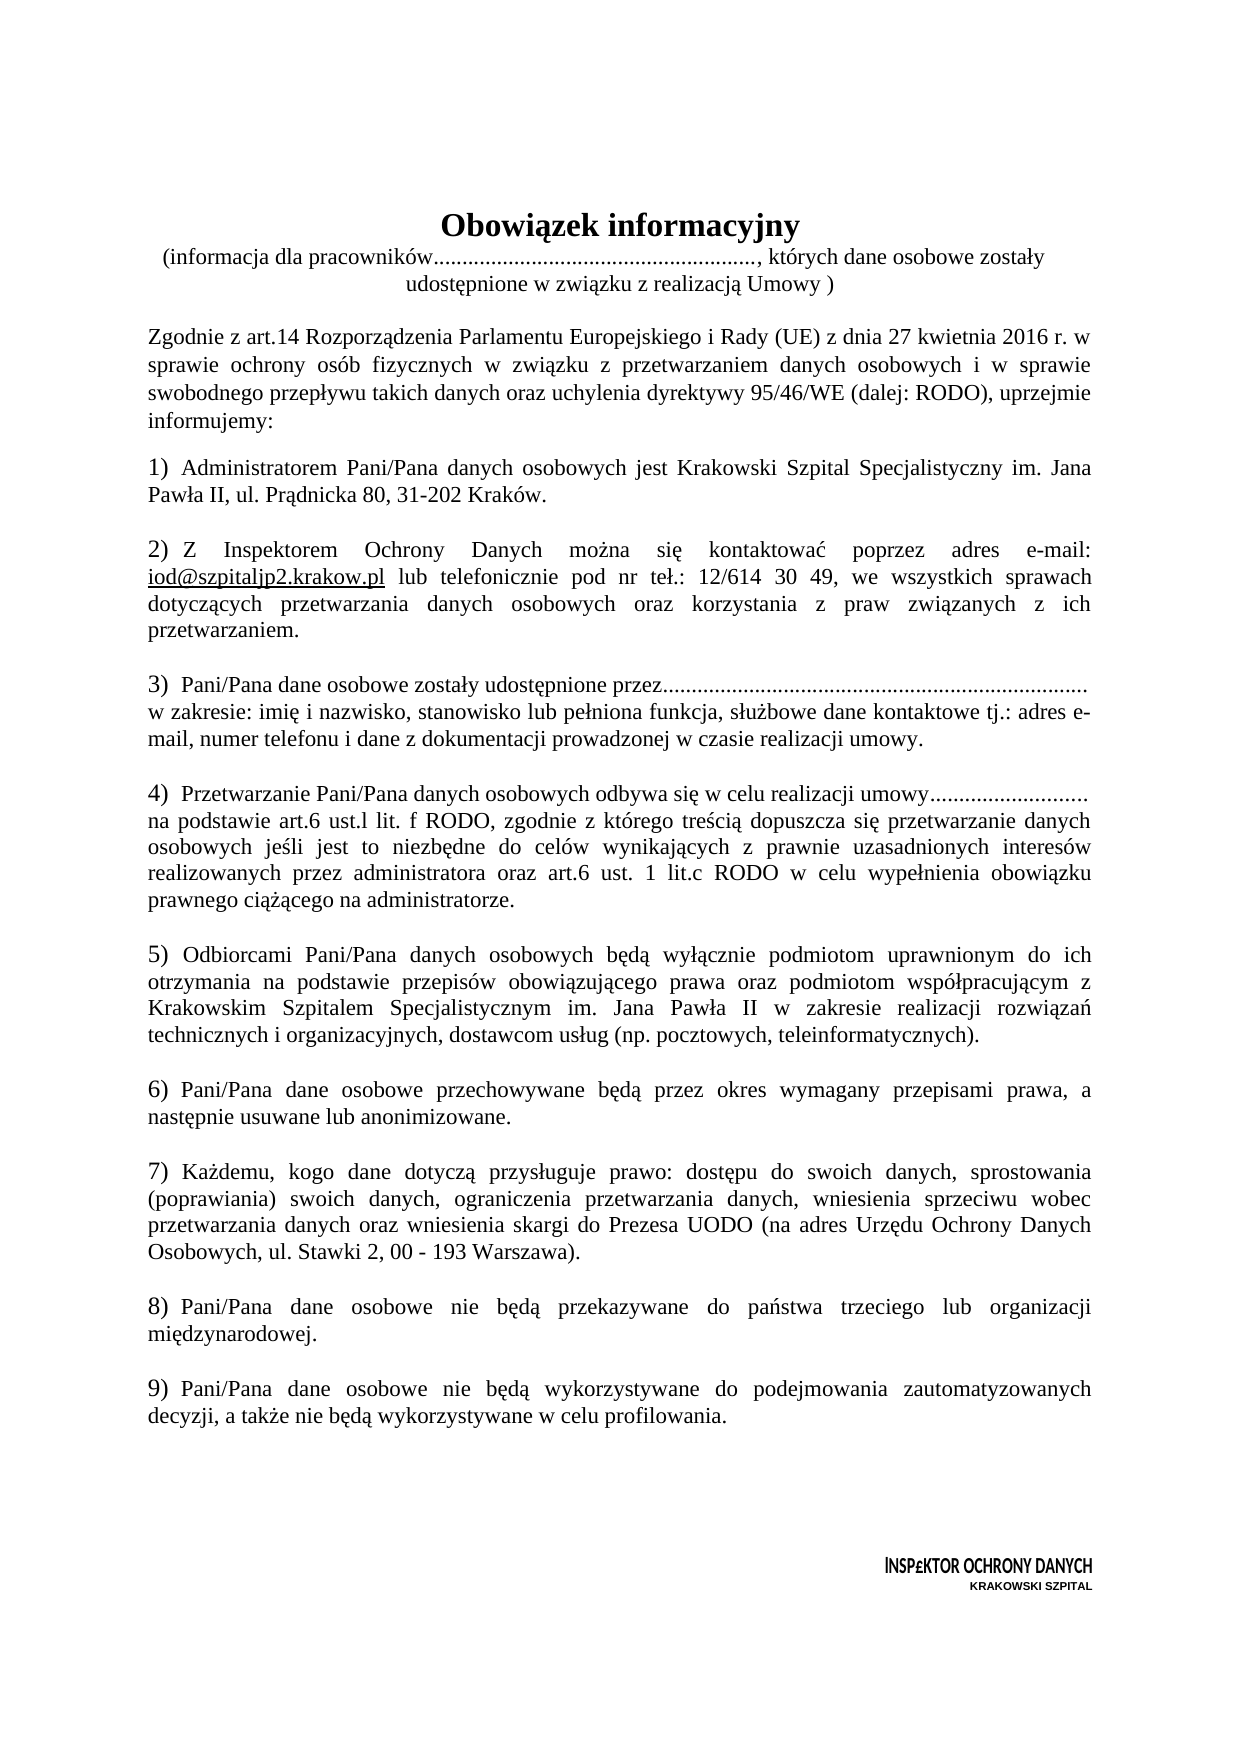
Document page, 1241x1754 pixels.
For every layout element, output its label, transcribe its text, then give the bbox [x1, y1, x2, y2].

list Pani/Pana dane osobowe nie będą przekazywane do państwa trzeciego lub organizacji międzynarodowej. [148, 1291, 1093, 1346]
text (informacja dla pracowników , których dane osobowe zostały [148, 243, 1093, 270]
text Obowiązek informacyjny [148, 205, 1093, 243]
list Pani/Pana dane osobowe nie będą wykorzystywane do podejmowania zautomatyzowanych decyzji, a także nie będą wykorzystywane w celu profilowania. [148, 1373, 1093, 1428]
list Z Inspektorem Ochrony Danych można się kontaktować poprzez adres e-mail: iod@szpitaljp2.krakow.pl lub telefonicznie pod nr teł.: 12/614 30 49, we wszystkich sprawach dotyczących przetwarzania danych osobowych oraz korzystania z praw związanych z ich przetwarzaniem. [148, 534, 1093, 642]
list Administratorem Pani/Pana danych osobowych jest Krakowski Szpital Specjalistyczny im. Jana Pawła II, ul. Prądnicka 80, 31-202 Kraków. [148, 452, 1093, 507]
text Zgodnie z art.14 Rozporządzenia Parlamentu Europejskiego i Rady (UE) z dnia 27 kwietnia 2016 r. w sprawie ochrony osób fizycznych w związku z przetwarzaniem danych osobowych i w sprawie swobodnego przepływu takich danych oraz uchylenia dyrektywy 95/46/WE (dalej: RODO), uprzejmie informujemy: [148, 323, 1093, 434]
text lNSP£KTOR OCHRONY DANYCH [148, 1551, 1093, 1579]
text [148, 1579, 1093, 1593]
text udostępnione w związku z realizacją Umowy ) [148, 270, 1093, 296]
list Przetwarzanie Pani/Pana danych osobowych odbywa się w celu realizacji umowy na podstawie art.6 ust.l lit. f RODO, zgodnie z którego treścią dopuszcza się przetwarzanie danych osobowych jeśli jest to niezbędne do celów wynikających z prawnie uzasadnionych interesów realizowanych przez administratora oraz art.6 ust. 1 lit.c RODO w celu wypełnienia obowiązku prawnego ciążącego na administratorze. [148, 778, 1093, 912]
list Każdemu, kogo dane dotyczą przysługuje prawo: dostępu do swoich danych, sprostowania (poprawiania) swoich danych, ograniczenia przetwarzania danych, wniesienia sprzeciwu wobec przetwarzania danych oraz wniesienia skargi do Prezesa UODO (na adres Urzędu Ochrony Danych Osobowych, ul. Stawki 2, 00 - 193 Warszawa). [148, 1156, 1093, 1264]
list Pani/Pana dane osobowe zostały udostępnione przez w zakresie: imię i nazwisko, stanowisko lub pełniona funkcja, służbowe dane kontaktowe tj.: adres e-mail, numer telefonu i dane z dokumentacji prowadzonej w czasie realizacji umowy. [148, 669, 1093, 751]
list Pani/Pana dane osobowe przechowywane będą przez okres wymagany przepisami prawa, a następnie usuwane lub anonimizowane. [148, 1074, 1093, 1129]
list Odbiorcami Pani/Pana danych osobowych będą wyłącznie podmiotom uprawnionym do ich otrzymania na podstawie przepisów obowiązującego prawa oraz podmiotom współpracującym z Krakowskim Szpitalem Specjalistycznym im. Jana Pawła II w zakresie realizacji rozwiązań technicznych i organizacyjnych, dostawcom usług (np. pocztowych, teleinformatycznych). [148, 939, 1093, 1047]
